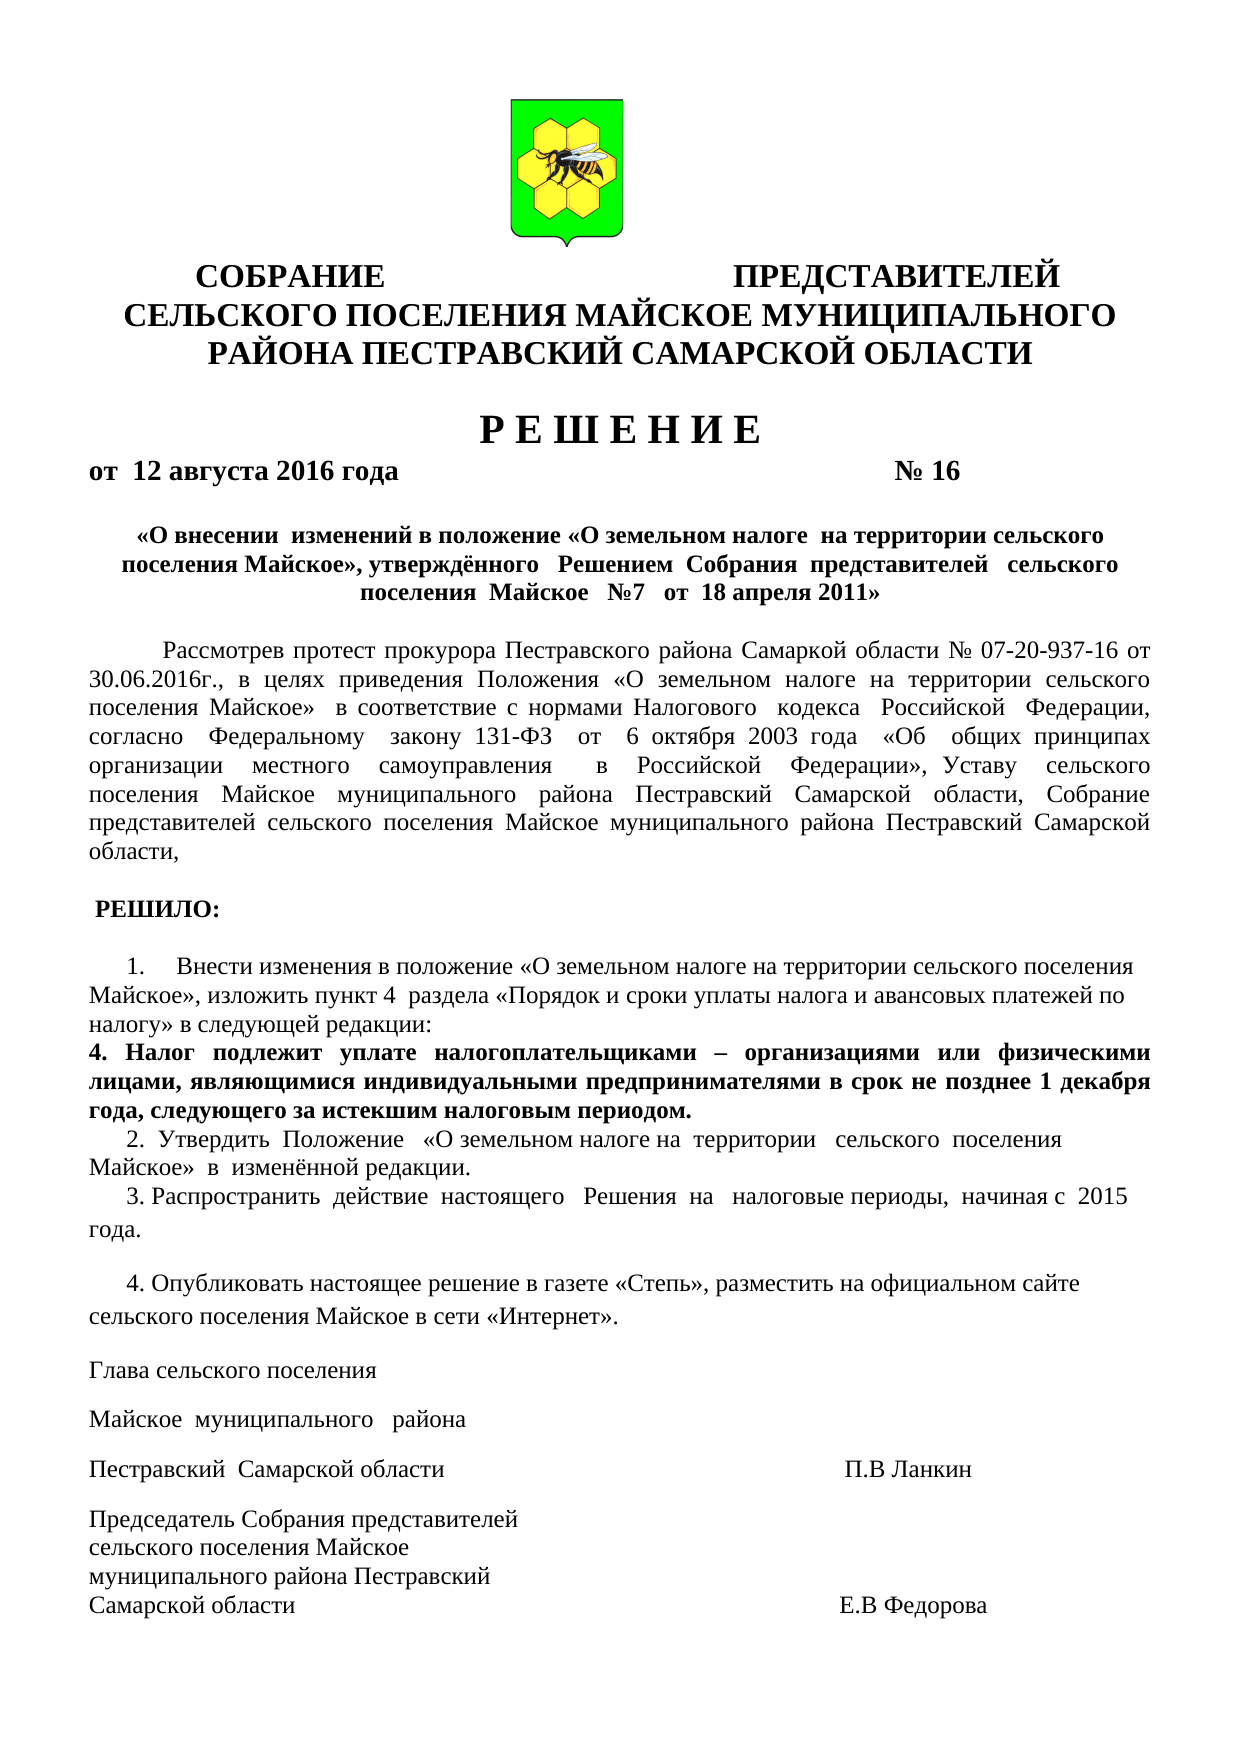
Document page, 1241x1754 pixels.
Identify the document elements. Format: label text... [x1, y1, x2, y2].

text от 12 августа 2016 года № 16 [89, 453, 1152, 486]
subtitle Р Е Ш Е Н И Е [89, 371, 1152, 453]
text Пестравский Самарской области П.В Ланкин [89, 1454, 1152, 1483]
text Председатель Собрания представителей [89, 1504, 1152, 1532]
text 3. Распространить действие настоящего Решения на налоговые периоды, начиная с 2015 года. [89, 1181, 1152, 1243]
text Самарской области Е.В Федорова [89, 1590, 1152, 1619]
text Рассмотрев протест прокурора Пестравского района Самаркой области № 07-20-937-16 от 30.06.2016г., в целях приведения Положения «О земельном налоге на территории сельского поселения Майское» в соответствие с нормами Налогового кодекса Российской Федерации, согласно Федеральному закону 131-ФЗ от 6 октября 2003 года «Об общих принципах организации местного самоуправления в Российской Федерации», Уставу сельского поселения Майское муниципального района Пестравский Самарской области, Собрание представителей сельского поселения Майское муниципального района Пестравский Самарской области, [89, 635, 1152, 865]
text 4. Опубликовать настоящее решение в газете «Степь», разместить на официальном сайте сельского поселения Майское в сети «Интернет». [89, 1268, 1152, 1330]
picture [510, 99, 623, 247]
text Майское муниципального района [89, 1404, 1152, 1433]
list Внести изменения в положение «О земельном налоге на территории сельского поселения Майское», изложить пункт 4 раздела «Порядок и сроки уплаты налога и авансовых платежей по налогу» в следующей редакции: [89, 951, 1152, 1037]
text муниципального района Пестравский [89, 1561, 1152, 1590]
text 4. Налог подлежит уплате налогоплательщиками – организациями или физическими лицами, являющимися индивидуальными предпринимателями в срок не позднее 1 декабря года, следующего за истекшим налоговым периодом. [89, 1037, 1152, 1124]
text 2. Утвердить Положение «О земельном налоге на территории сельского поселения Майское» в изменённой редакции. [89, 1124, 1152, 1181]
text Глава сельского поселения [89, 1355, 1152, 1384]
text «О внесении изменений в положение «О земельном налоге на территории сельского поселения Майское», утверждённого Решением Собрания представителей сельского поселения Майское №7 от 18 апреля 2011» [89, 520, 1152, 606]
subtitle СОБРАНИЕ ПРЕДСТАВИТЕЛЕЙ СЕЛЬСКОГО ПОСЕЛЕНИЯ МАЙСКОЕ МУНИЦИПАЛЬНОГО РАЙОНА ПЕСТРАВСКИЙ САМАРСКОЙ ОБЛАСТИ [89, 256, 1152, 371]
text сельского поселения Майское [89, 1532, 1152, 1561]
text РЕШИЛО: [89, 894, 1152, 922]
